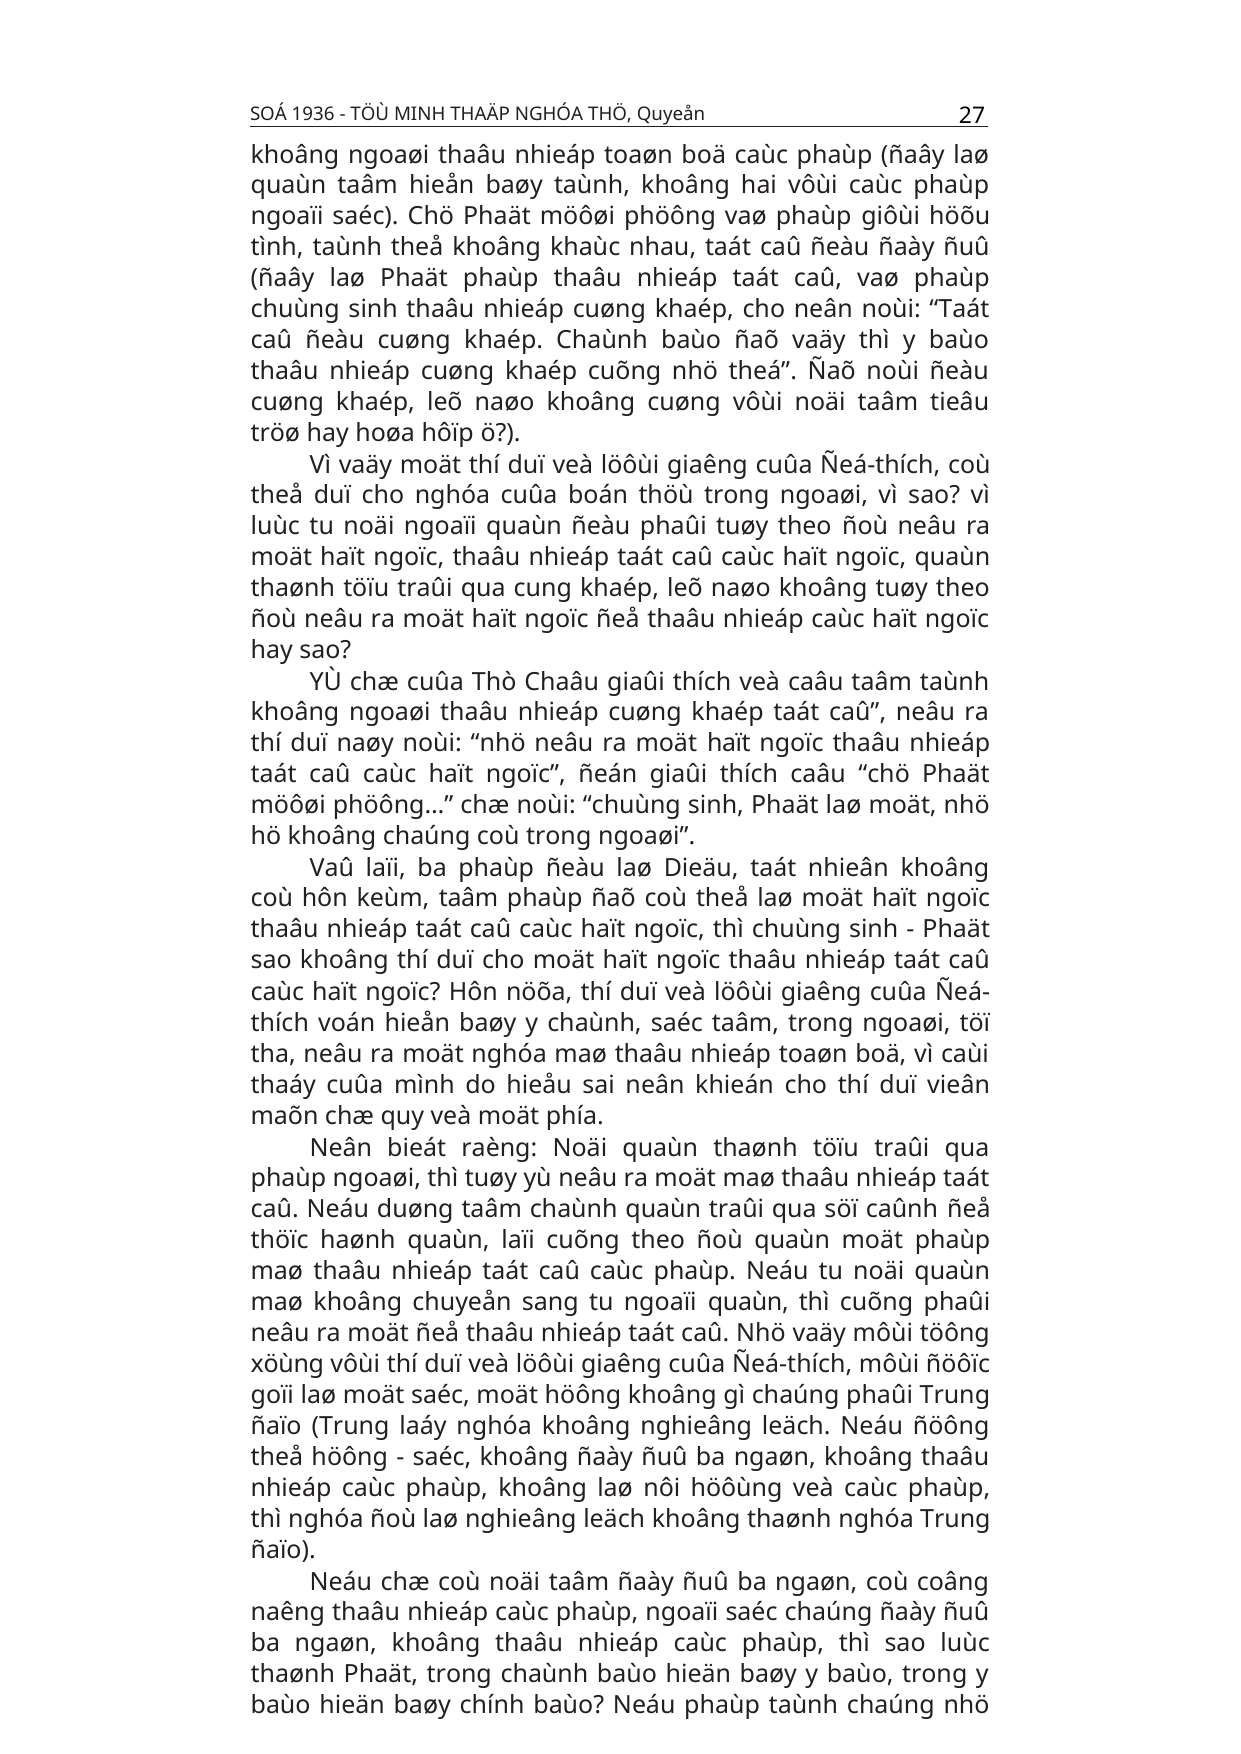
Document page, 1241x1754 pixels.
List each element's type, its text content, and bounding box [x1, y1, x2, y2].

text khoâng ngoaøi thaâu nhieáp toaøn boä caùc phaùp (ñaây laø quaùn taâm hieån baøy taùnh, khoâng hai vôùi caùc phaùp ngoaïi saéc). Chö Phaät möôøi phöông vaø phaùp giôùi höõu tình, taùnh theå khoâng khaùc nhau, taát caû ñeàu ñaày ñuû (ñaây laø Phaät phaùp thaâu nhieáp taát caû, vaø phaùp chuùng sinh thaâu nhieáp cuøng khaép, cho neân noùi: “Taát caû ñeàu cuøng khaép. Chaùnh baùo ñaõ vaäy thì y baùo thaâu nhieáp cuøng khaép cuõng nhö theá”. Ñaõ noùi ñeàu cuøng khaép, leõ naøo khoâng cuøng vôùi noäi taâm tieâu tröø hay hoøa hôïp ö?). [250, 138, 990, 449]
text YÙ chæ cuûa Thò Chaâu giaûi thích veà caâu taâm taùnh khoâng ngoaøi thaâu nhieáp cuøng khaép taát caû”, neâu ra thí duï naøy noùi: “nhö neâu ra moät haït ngoïc thaâu nhieáp taát caû caùc haït ngoïc”, ñeán giaûi thích caâu “chö Phaät möôøi phöông…” chæ noùi: “chuùng sinh, Phaät laø moät, nhö hö khoâng chaúng coù trong ngoaøi”. [250, 666, 990, 852]
text Vì vaäy moät thí duï veà löôùi giaêng cuûa Ñeá-thích, coù theå duï cho nghóa cuûa boán thöù trong ngoaøi, vì sao? vì luùc tu noäi ngoaïi quaùn ñeàu phaûi tuøy theo ñoù neâu ra moät haït ngoïc, thaâu nhieáp taát caû caùc haït ngoïc, quaùn thaønh töïu traûi qua cung khaép, leõ naøo khoâng tuøy theo ñoù neâu ra moät haït ngoïc ñeå thaâu nhieáp caùc haït ngoïc hay sao? [250, 449, 990, 666]
text Vaû laïi, ba phaùp ñeàu laø Dieäu, taát nhieân khoâng coù hôn keùm, taâm phaùp ñaõ coù theå laø moät haït ngoïc thaâu nhieáp taát caû caùc haït ngoïc, thì chuùng sinh - Phaät sao khoâng thí duï cho moät haït ngoïc thaâu nhieáp taát caû caùc haït ngoïc? Hôn nöõa, thí duï veà löôùi giaêng cuûa Ñeá-thích voán hieån baøy y chaùnh, saéc taâm, trong ngoaøi, töï tha, neâu ra moät nghóa maø thaâu nhieáp toaøn boä, vì caùi thaáy cuûa mình do hieåu sai neân khieán cho thí duï vieân maõn chæ quy veà moät phía. [250, 852, 990, 1131]
text Neân bieát raèng: Noäi quaùn thaønh töïu traûi qua phaùp ngoaøi, thì tuøy yù neâu ra moät maø thaâu nhieáp taát caû. Neáu duøng taâm chaùnh quaùn traûi qua söï caûnh ñeå thöïc haønh quaùn, laïi cuõng theo ñoù quaùn moät phaùp maø thaâu nhieáp taát caû caùc phaùp. Neáu tu noäi quaùn maø khoâng chuyeån sang tu ngoaïi quaùn, thì cuõng phaûi neâu ra moät ñeå thaâu nhieáp taát caû. Nhö vaäy môùi töông xöùng vôùi thí duï veà löôùi giaêng cuûa Ñeá-thích, môùi ñöôïc goïi laø moät saéc, moät höông khoâng gì chaúng phaûi Trung ñaïo (Trung laáy nghóa khoâng nghieâng leäch. Neáu ñöông theå höông - saéc, khoâng ñaày ñuû ba ngaøn, khoâng thaâu nhieáp caùc phaùp, khoâng laø nôi höôùng veà caùc phaùp, thì nghóa ñoù laø nghieâng leäch khoâng thaønh nghóa Trung ñaïo). [250, 1131, 990, 1566]
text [250, 1566, 990, 1721]
